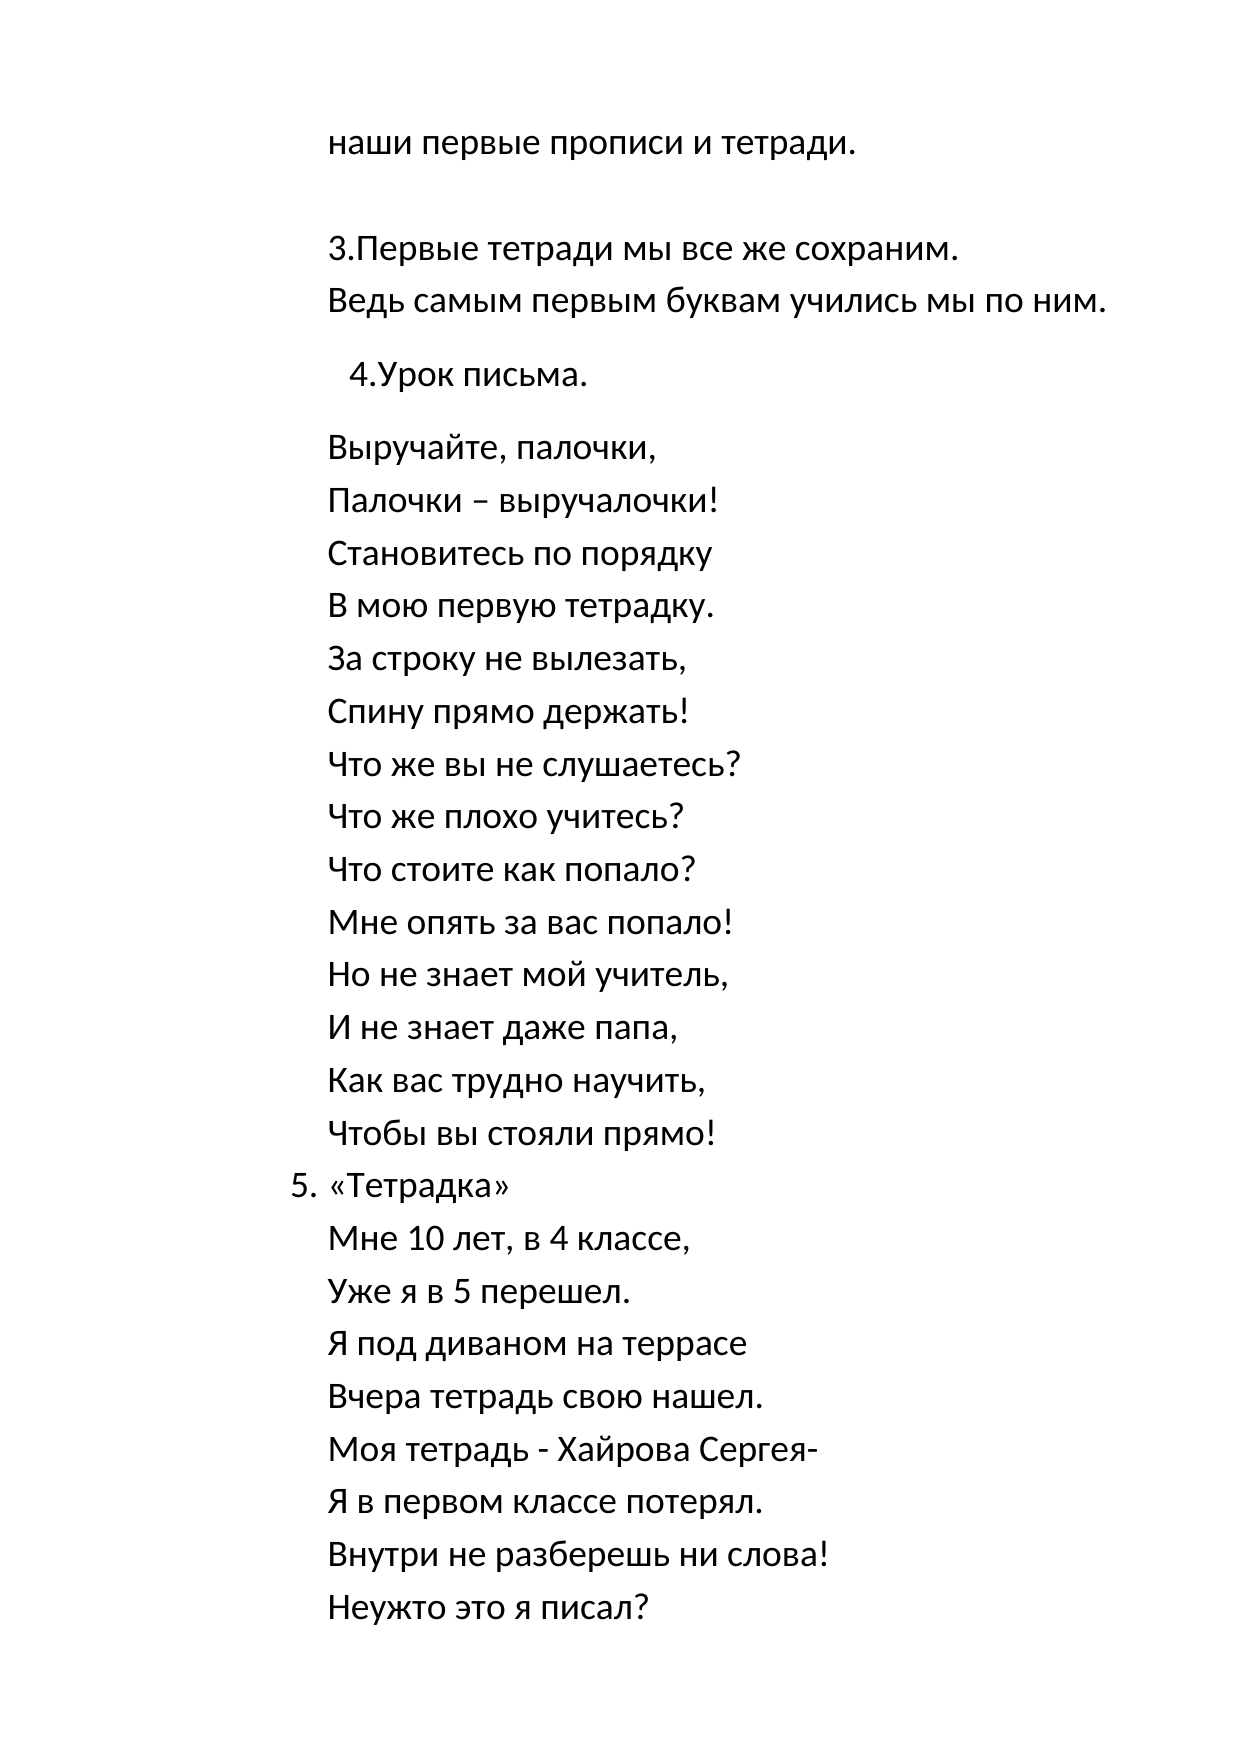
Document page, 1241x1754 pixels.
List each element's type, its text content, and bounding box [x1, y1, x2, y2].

list Что же плохо учитесь? [327, 792, 1152, 838]
list Спину прямо держать! [327, 687, 1152, 733]
list Внутри не разберешь ни слова! [327, 1530, 1152, 1576]
list Становитесь по порядку [327, 529, 1152, 574]
list Уже я в 5 перешел. [327, 1267, 1152, 1312]
list Моя тетрадь - Хайрова Сергея- [327, 1425, 1152, 1471]
list Ведь самым первым буквам учились мы по ним. [327, 276, 1152, 322]
list Вчера тетрадь свою нашел. [327, 1372, 1152, 1418]
list За строку не вылезать, [327, 634, 1152, 680]
list Как вас трудно научить, [327, 1056, 1152, 1102]
list Мне опять за вас попало! [327, 898, 1152, 943]
list 3.Первые тетради мы все же сохраним. [327, 223, 1152, 269]
list И не знает даже папа, [327, 1003, 1152, 1049]
list Чтобы вы стояли прямо! [327, 1108, 1152, 1154]
list Неужто это я писал? [327, 1583, 1152, 1629]
list Я в первом классе потерял. [327, 1477, 1152, 1523]
text 4.Урок письма. [290, 350, 1152, 396]
list Но не знает мой учитель, [327, 950, 1152, 996]
list Что же вы не слушаетесь? [327, 739, 1152, 785]
list Палочки – выручалочки! [327, 476, 1152, 522]
list наши первые прописи и тетради. [327, 118, 1152, 164]
list В мою первую тетрадку. [327, 581, 1152, 627]
list Мне 10 лет, в 4 классе, [327, 1214, 1152, 1260]
list Что стоите как попало? [327, 845, 1152, 891]
list Я под диваном на террасе [327, 1319, 1152, 1365]
list «Тетрадка» [290, 1161, 1152, 1207]
list Выручайте, палочки, [327, 423, 1152, 469]
